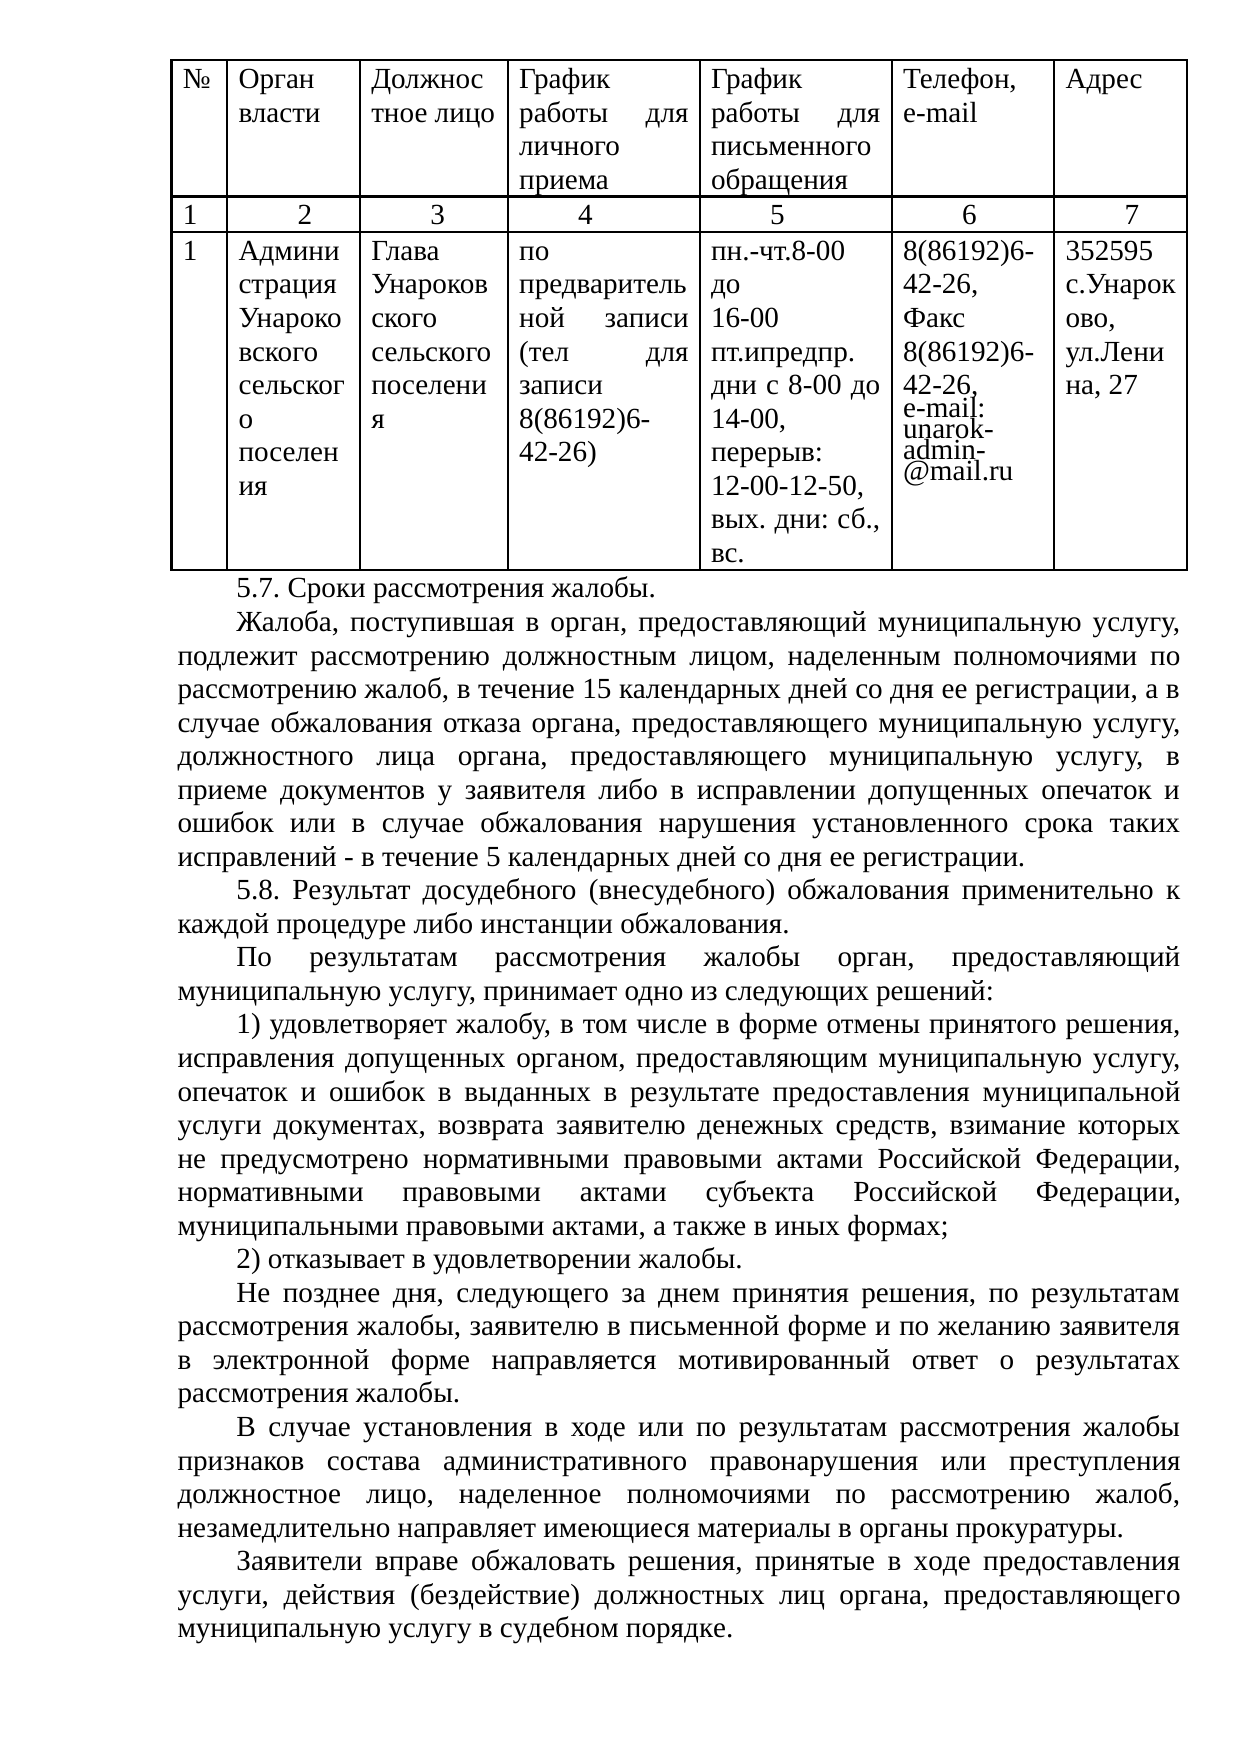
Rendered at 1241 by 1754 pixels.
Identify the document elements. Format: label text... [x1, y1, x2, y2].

table_header Адрес [1055, 61, 1186, 195]
table_cell 1 [173, 233, 226, 568]
text По результатам рассмотрения жалобы орган, предоставляющий муниципальную услугу, принимает одно из следующих решений: [177, 939, 1181, 1007]
table_cell 8(86192)6-42-26, Факс 8(86192)6-42-26, e-mail: unarok-admin-@mail.ru [893, 233, 1053, 568]
text Жалоба, поступившая в орган, предоставляющий муниципальную услугу, подлежит рассмотрению должностным лицом, наделенным полномочиями по рассмотрению жалоб, в течение 15 календарных дней со дня ее регистрации, а в случае обжалования отказа органа, предоставляющего муниципальную услугу, должностного лица органа, предоставляющего муниципальную услугу, в приеме документов у заявителя либо в исправлении допущенных опечаток и ошибок или в случае обжалования нарушения установленного срока таких исправлений - в течение 5 календарных дней со дня ее регистрации. [177, 604, 1181, 872]
table_cell Глава Унароковского сельского поселения [361, 233, 507, 568]
table_cell по предварительной записи (тел для записи 8(86192)6-42-26) [509, 233, 699, 568]
table_cell 6 [893, 198, 1053, 231]
table_cell 4 [509, 198, 699, 231]
table_header Телефон, e-mail [893, 61, 1053, 195]
table_header Должностное лицо [361, 61, 507, 195]
table_header График работы для письменного обращения [701, 61, 891, 195]
table_cell пн.-чт.8-00 до 16-00 пт.ипредпр. дни с 8-00 до 14-00, перерыв: 12-00-12-50, вых. дни: сб., вс. [701, 233, 891, 568]
text Не позднее дня, следующего за днем принятия решения, по результатам рассмотрения жалобы, заявителю в письменной форме и по желанию заявителя в электронной форме направляется мотивированный ответ о результатах рассмотрения жалобы. [177, 1275, 1181, 1409]
text 5.8. Результат досудебного (внесудебного) обжалования применительно к каждой процедуре либо инстанции обжалования. [177, 872, 1181, 939]
table_cell 5 [701, 198, 891, 231]
table_cell 7 [1055, 198, 1186, 231]
text 2) отказывает в удовлетворении жалобы. [177, 1241, 1181, 1275]
table_header График работы для личного приема [509, 61, 699, 195]
table_cell 2 [228, 198, 359, 231]
text В случае установления в ходе или по результатам рассмотрения жалобы признаков состава административного правонарушения или преступления должностное лицо, наделенное полномочиями по рассмотрению жалоб, незамедлительно направляет имеющиеся материалы в органы прокуратуры. [177, 1409, 1181, 1543]
text 1) удовлетворяет жалобу, в том числе в форме отмены принятого решения, исправления допущенных органом, предоставляющим муниципальную услугу, опечаток и ошибок в выданных в результате предоставления муниципальной услуги документах, возврата заявителю денежных средств, взимание которых не предусмотрено нормативными правовыми актами Российской Федерации, нормативными правовыми актами субъекта Российской Федерации, муниципальными правовыми актами, а также в иных формах; [177, 1007, 1181, 1241]
table_header № [173, 61, 226, 195]
table_cell 352595 с.Унароково, ул.Ленина, 27 [1055, 233, 1186, 568]
table_cell 1 [173, 198, 226, 231]
table_cell Администрация Унароковского сельского поселения [228, 233, 359, 568]
text 5.7. Сроки рассмотрения жалобы. [177, 571, 1181, 604]
table_header Орган власти [228, 61, 359, 195]
text Заявители вправе обжаловать решения, принятые в ходе предоставления услуги, действия (бездействие) должностных лиц органа, предоставляющего муниципальную услугу в судебном порядке. [177, 1543, 1181, 1644]
table_cell 3 [361, 198, 507, 231]
